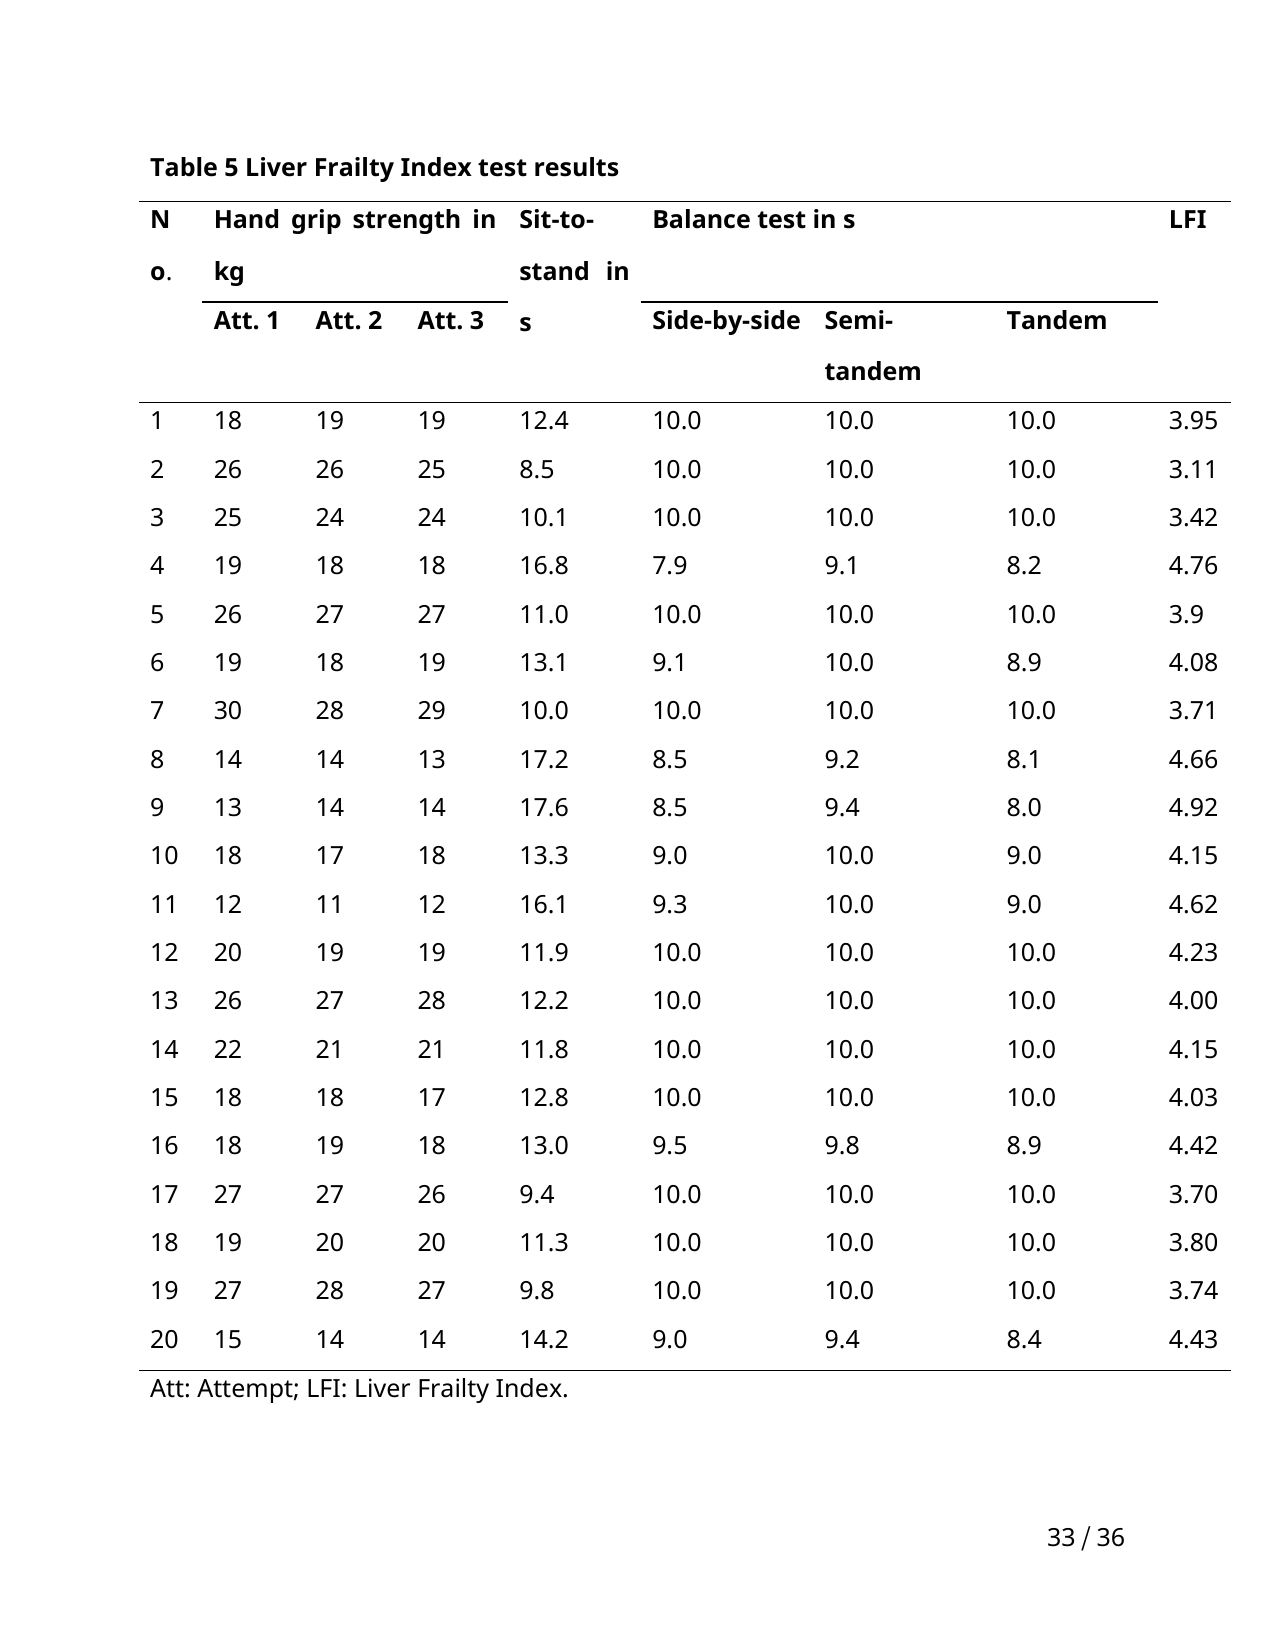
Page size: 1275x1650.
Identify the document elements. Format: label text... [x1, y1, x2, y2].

table_cell 4.08 [1158, 645, 1231, 693]
table_cell 9 [139, 790, 202, 838]
table_cell 29 [406, 693, 508, 741]
table_cell 10.0 [813, 983, 995, 1031]
table_cell 8.9 [995, 1128, 1157, 1176]
table_cell 8.2 [995, 548, 1157, 596]
table_cell 22 [202, 1031, 304, 1079]
table_cell 8 [139, 741, 202, 789]
table_cell 27 [202, 1176, 304, 1224]
table_cell 9.8 [813, 1128, 995, 1176]
table_cell 10.0 [995, 1225, 1157, 1273]
table_cell 11 [304, 886, 406, 934]
table_cell 3.11 [1158, 451, 1231, 499]
table_cell 3.70 [1158, 1176, 1231, 1224]
table_cell 10.0 [641, 693, 813, 741]
table_cell 6 [139, 645, 202, 693]
table_cell 10.0 [813, 838, 995, 886]
table_cell 8.5 [641, 790, 813, 838]
table_cell 4.92 [1158, 790, 1231, 838]
table_cell 14.2 [508, 1321, 641, 1369]
table_cell 3.74 [1158, 1273, 1231, 1321]
table_cell 10.0 [641, 596, 813, 644]
text Table 5 Liver Frailty Index test results [150, 150, 1125, 184]
table_cell 9.1 [641, 645, 813, 693]
table_cell 28 [304, 1273, 406, 1321]
table_cell 12.2 [508, 983, 641, 1031]
table_cell 18 [406, 1128, 508, 1176]
table_cell 27 [304, 983, 406, 1031]
table_cell 11 [139, 886, 202, 934]
table_cell 19 [406, 403, 508, 451]
table_cell 14 [304, 1321, 406, 1369]
table_cell 9.4 [813, 1321, 995, 1369]
table_cell 16 [139, 1128, 202, 1176]
table_cell 4.03 [1158, 1080, 1231, 1128]
table_cell Att. 1 [202, 303, 304, 402]
table_cell 18 [202, 1080, 304, 1128]
table_cell 15 [202, 1321, 304, 1369]
table_cell 21 [304, 1031, 406, 1079]
table_cell 9.4 [508, 1176, 641, 1224]
table_cell 10.0 [995, 596, 1157, 644]
table_cell 4.43 [1158, 1321, 1231, 1369]
table_cell 26 [202, 983, 304, 1031]
table_cell 4.15 [1158, 1031, 1231, 1079]
table_cell 25 [202, 500, 304, 548]
table_cell 19 [304, 1128, 406, 1176]
table_cell 27 [406, 596, 508, 644]
table_cell 19 [406, 645, 508, 693]
table_cell 4.23 [1158, 935, 1231, 983]
table_cell 14 [139, 1031, 202, 1079]
table_cell 10.0 [813, 886, 995, 934]
table_cell 4.00 [1158, 983, 1231, 1031]
table_cell 9.1 [813, 548, 995, 596]
table_cell 9.5 [641, 1128, 813, 1176]
table_cell 12.4 [508, 403, 641, 451]
table_cell 12 [202, 886, 304, 934]
table_cell 4 [139, 548, 202, 596]
table_cell 10.0 [995, 983, 1157, 1031]
table_cell 18 [304, 645, 406, 693]
table_cell 21 [406, 1031, 508, 1079]
table_cell 19 [202, 645, 304, 693]
table_cell Att. 2 [304, 303, 406, 402]
table_cell 26 [304, 451, 406, 499]
table_cell 19 [304, 935, 406, 983]
table_cell Tandem [995, 303, 1157, 402]
table_cell 5 [139, 596, 202, 644]
table_cell 12 [406, 886, 508, 934]
table_cell 15 [139, 1080, 202, 1128]
table_cell 7 [139, 693, 202, 741]
table_header No. [139, 202, 202, 402]
table_cell 27 [406, 1273, 508, 1321]
table_cell 19 [202, 548, 304, 596]
table_cell 1 [139, 403, 202, 451]
table_cell 11.0 [508, 596, 641, 644]
table_cell 16.1 [508, 886, 641, 934]
table_cell 14 [304, 790, 406, 838]
table_cell 9.8 [508, 1273, 641, 1321]
table_cell 2 [139, 451, 202, 499]
table_cell 10.0 [995, 451, 1157, 499]
table_cell 14 [406, 1321, 508, 1369]
table_cell 19 [202, 1225, 304, 1273]
table_cell 3.9 [1158, 596, 1231, 644]
table_cell 7.9 [641, 548, 813, 596]
table_cell Att. 3 [406, 303, 508, 402]
table_cell 8.5 [641, 741, 813, 789]
table_cell 27 [202, 1273, 304, 1321]
table_cell 10.0 [995, 1031, 1157, 1079]
table_cell 18 [202, 838, 304, 886]
table_cell 16.8 [508, 548, 641, 596]
table_cell 26 [202, 451, 304, 499]
table_header Hand grip strength in kg [202, 202, 508, 301]
table_cell 19 [139, 1273, 202, 1321]
table_cell 18 [202, 403, 304, 451]
table_cell 9.0 [995, 886, 1157, 934]
table_cell 4.76 [1158, 548, 1231, 596]
table_cell 25 [406, 451, 508, 499]
table_cell 26 [406, 1176, 508, 1224]
table_cell 14 [304, 741, 406, 789]
table_cell 10.0 [995, 693, 1157, 741]
table_cell 4.15 [1158, 838, 1231, 886]
table_cell 10.0 [641, 935, 813, 983]
table_cell Side-by-side [641, 303, 813, 402]
table_cell 11.3 [508, 1225, 641, 1273]
table_cell 13.1 [508, 645, 641, 693]
table_cell 10.0 [813, 500, 995, 548]
table_cell 10.0 [813, 1080, 995, 1128]
table_cell 3 [139, 500, 202, 548]
table_cell 10.0 [641, 451, 813, 499]
table_header LFI [1158, 202, 1231, 402]
table_cell 28 [406, 983, 508, 1031]
table_cell 10.0 [641, 1080, 813, 1128]
table_cell 10.0 [641, 1273, 813, 1321]
table_cell 27 [304, 596, 406, 644]
table_cell 4.42 [1158, 1128, 1231, 1176]
text Att: Attempt; LFI: Liver Frailty Index. [150, 1371, 1125, 1405]
table_cell 8.4 [995, 1321, 1157, 1369]
table_cell 10.0 [813, 1176, 995, 1224]
table_cell 17 [139, 1176, 202, 1224]
table_cell 12.8 [508, 1080, 641, 1128]
table_cell 18 [202, 1128, 304, 1176]
table_cell 10.0 [813, 403, 995, 451]
table_cell 18 [406, 548, 508, 596]
table_cell 3.95 [1158, 403, 1231, 451]
table_cell 10.0 [813, 1031, 995, 1079]
table_cell 10.0 [995, 1176, 1157, 1224]
table_cell 17.6 [508, 790, 641, 838]
table_cell 13 [139, 983, 202, 1031]
table_cell 18 [139, 1225, 202, 1273]
table_cell 13.3 [508, 838, 641, 886]
table_cell 10.0 [641, 500, 813, 548]
table_cell 9.0 [641, 838, 813, 886]
table_cell 4.62 [1158, 886, 1231, 934]
table_cell 10.0 [813, 645, 995, 693]
table_cell 10.0 [508, 693, 641, 741]
table_cell 18 [304, 548, 406, 596]
table_cell 3.42 [1158, 500, 1231, 548]
table_cell 13.0 [508, 1128, 641, 1176]
table_cell 10.0 [641, 1225, 813, 1273]
table_cell 10.0 [995, 500, 1157, 548]
table_cell 26 [202, 596, 304, 644]
table_cell Semi-tandem [813, 303, 995, 402]
table_cell 17.2 [508, 741, 641, 789]
table_cell 10.0 [641, 403, 813, 451]
table_cell 19 [406, 935, 508, 983]
table_cell 20 [202, 935, 304, 983]
table_cell 10.0 [813, 1273, 995, 1321]
table_cell 13 [202, 790, 304, 838]
table_cell 17 [406, 1080, 508, 1128]
table_header Balance test in s [641, 202, 1157, 301]
table_cell 10.0 [813, 596, 995, 644]
table_cell 3.71 [1158, 693, 1231, 741]
table_cell 9.2 [813, 741, 995, 789]
table_cell 12 [139, 935, 202, 983]
table_cell 10.0 [813, 935, 995, 983]
table_cell 8.5 [508, 451, 641, 499]
table_cell 10.0 [641, 1176, 813, 1224]
table_header Sit-to-stand in s [508, 202, 641, 402]
table_cell 9.3 [641, 886, 813, 934]
table_cell 10.0 [995, 1273, 1157, 1321]
table_cell 20 [304, 1225, 406, 1273]
table_cell 8.9 [995, 645, 1157, 693]
table_cell 9.0 [641, 1321, 813, 1369]
table_cell 14 [406, 790, 508, 838]
table_cell 30 [202, 693, 304, 741]
table_cell 8.0 [995, 790, 1157, 838]
table_cell 8.1 [995, 741, 1157, 789]
table_cell 10.0 [813, 693, 995, 741]
table_cell 28 [304, 693, 406, 741]
table_cell 11.8 [508, 1031, 641, 1079]
table_cell 4.66 [1158, 741, 1231, 789]
table_cell 11.9 [508, 935, 641, 983]
table_cell 24 [304, 500, 406, 548]
table_cell 10.0 [995, 403, 1157, 451]
table_cell 10.0 [813, 451, 995, 499]
table_cell 17 [304, 838, 406, 886]
table_cell 14 [202, 741, 304, 789]
table_cell 19 [304, 403, 406, 451]
table_cell 18 [406, 838, 508, 886]
table_cell 24 [406, 500, 508, 548]
table_cell 3.80 [1158, 1225, 1231, 1273]
table_cell 10.0 [641, 1031, 813, 1079]
table_cell 10.0 [995, 935, 1157, 983]
table_cell 20 [139, 1321, 202, 1369]
table_cell 10.0 [641, 983, 813, 1031]
table_cell 10.1 [508, 500, 641, 548]
table_cell 13 [406, 741, 508, 789]
table_cell 10.0 [813, 1225, 995, 1273]
table_cell 9.0 [995, 838, 1157, 886]
table_cell 10 [139, 838, 202, 886]
table_cell 27 [304, 1176, 406, 1224]
table_cell 18 [304, 1080, 406, 1128]
table_cell 10.0 [995, 1080, 1157, 1128]
table_cell 9.4 [813, 790, 995, 838]
table_cell 20 [406, 1225, 508, 1273]
